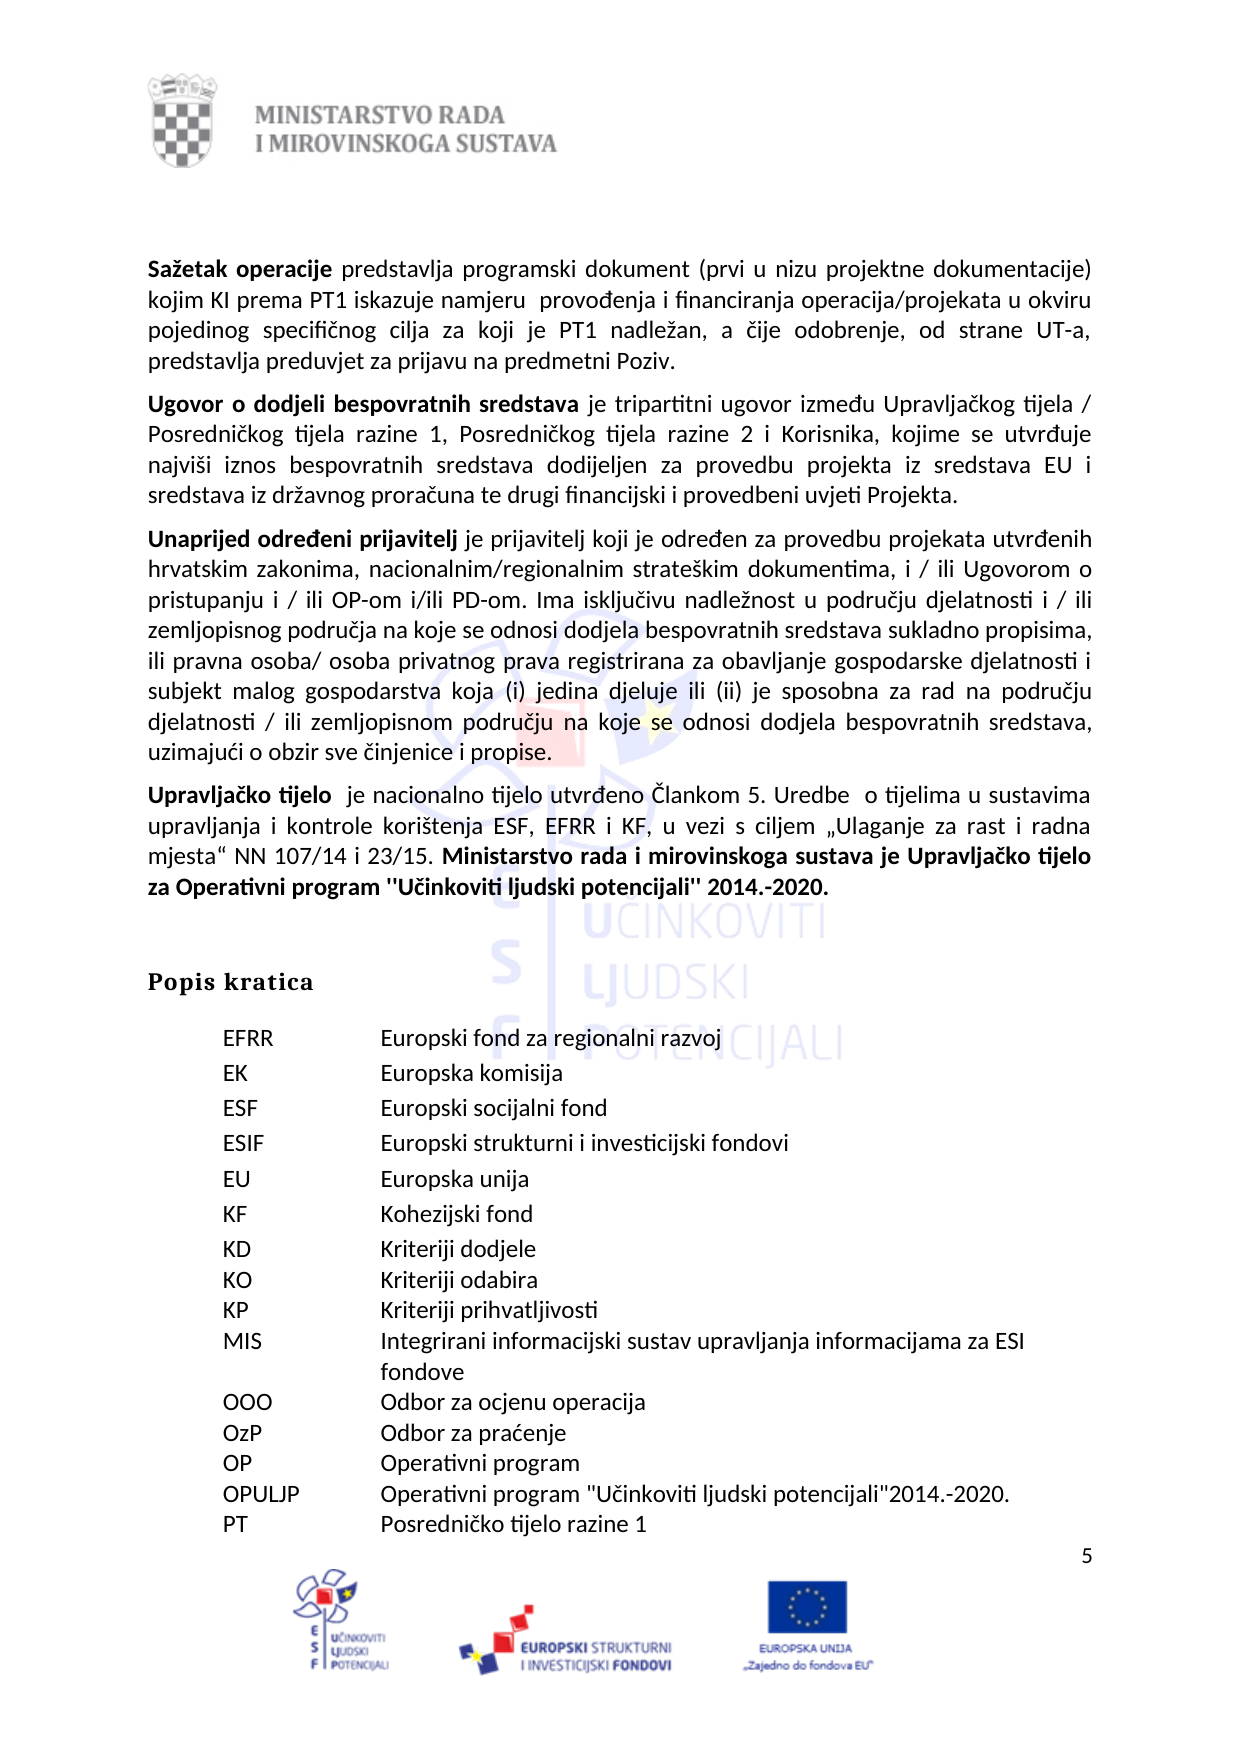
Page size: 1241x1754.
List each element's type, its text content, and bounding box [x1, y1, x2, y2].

picture [147, 73, 586, 168]
table_cell EK [211, 1057, 369, 1092]
table_cell OOO [211, 1386, 369, 1417]
table_header EFRR [211, 1022, 369, 1057]
table_cell Integrirani informacijski sustav upravljanja informacijama za ESI fondove [369, 1325, 1124, 1386]
table_cell KP [211, 1295, 369, 1325]
table_cell MIS [211, 1325, 369, 1386]
table_header Europski fond za regionalni razvoj [369, 1022, 1124, 1057]
table_cell Kriteriji dodjele Kriteriji odabira [369, 1234, 1124, 1294]
text Sažetak operacije predstavlja programski dokument (prvi u nizu projektne dokumentacije) kojim KI prema PT1 iskazuje namjeru provođenja i financiranja operacija/projekata u okviru pojedinog specifičnog cilja za koji je PT1 nadležan, a čije odobrenje, od strane UT-a, predstavlja preduvjet za prijavu na predmetni Poziv. [148, 253, 1093, 376]
table_cell OzP [211, 1417, 369, 1447]
table_cell ESF [211, 1092, 369, 1128]
table_cell Europski strukturni i investicijski fondovi [369, 1128, 1124, 1163]
subtitle Popis kratica [148, 968, 1093, 997]
text Upravljačko tijelo je nacionalno tijelo utvrđeno Člankom 5. Uredbe o tijelima u sustavima upravljanja i kontrole korištenja ESF, EFRR i KF, u vezi s ciljem „Ulaganje za rast i radna mjesta“ NN 107/14 i 23/15. Ministarstvo rada i mirovinskoga sustava je Upravljačko tijelo za Operativni program ''Učinkoviti ljudski potencijali'' 2014.-2020. [148, 779, 1093, 901]
table_cell Europska unija [369, 1163, 1124, 1198]
table_cell KF [211, 1198, 369, 1233]
table_cell ESIF [211, 1128, 369, 1163]
table_cell OP OPULJP PT PT1 PT2 SO [211, 1447, 369, 1541]
table_cell Odbor za praćenje [369, 1417, 1124, 1447]
table_cell Kohezijski fond [369, 1198, 1124, 1233]
picture [292, 1569, 929, 1681]
text Ugovor o dodjeli bespovratnih sredstava je tripartitni ugovor između Upravljačkog tijela / Posredničkog tijela razine 1, Posredničkog tijela razine 2 i Korisnika, kojime se utvrđuje najviši iznos bespovratnih sredstava dodijeljen za provedbu projekta iz sredstava EU i sredstava iz državnog proračuna te drugi financijski i provedbeni uvjeti Projekta. [148, 388, 1093, 510]
table_cell Europska komisija [369, 1057, 1124, 1092]
table_cell KD KO [211, 1234, 369, 1294]
table_cell EU [211, 1163, 369, 1198]
table_cell Kriteriji prihvatljivosti [369, 1295, 1124, 1325]
table_cell Odbor za ocjenu operacija [369, 1386, 1124, 1417]
text Unaprijed određeni prijavitelj je prijavitelj koji je određen za provedbu projekata utvrđenih hrvatskim zakonima, nacionalnim/regionalnim strateškim dokumentima, i / ili Ugovorom o pristupanju i / ili OP-om i/ili PD-om. Ima isključivu nadležnost u području djelatnosti i / ili zemljopisnog područja na koje se odnosi dodjela bespovratnih sredstava sukladno propisima, ili pravna osoba/ osoba privatnog prava registrirana za obavljanje gospodarske djelatnosti i subjekt malog gospodarstva koja (i) jedina djeluje ili (ii) je sposobna za rad na području djelatnosti / ili zemljopisnom području na koje se odnosi dodjela bespovratnih sredstava, uzimajući o obzir sve činjenice i propise. [148, 523, 1093, 767]
table_cell Europski socijalni fond [369, 1092, 1124, 1128]
